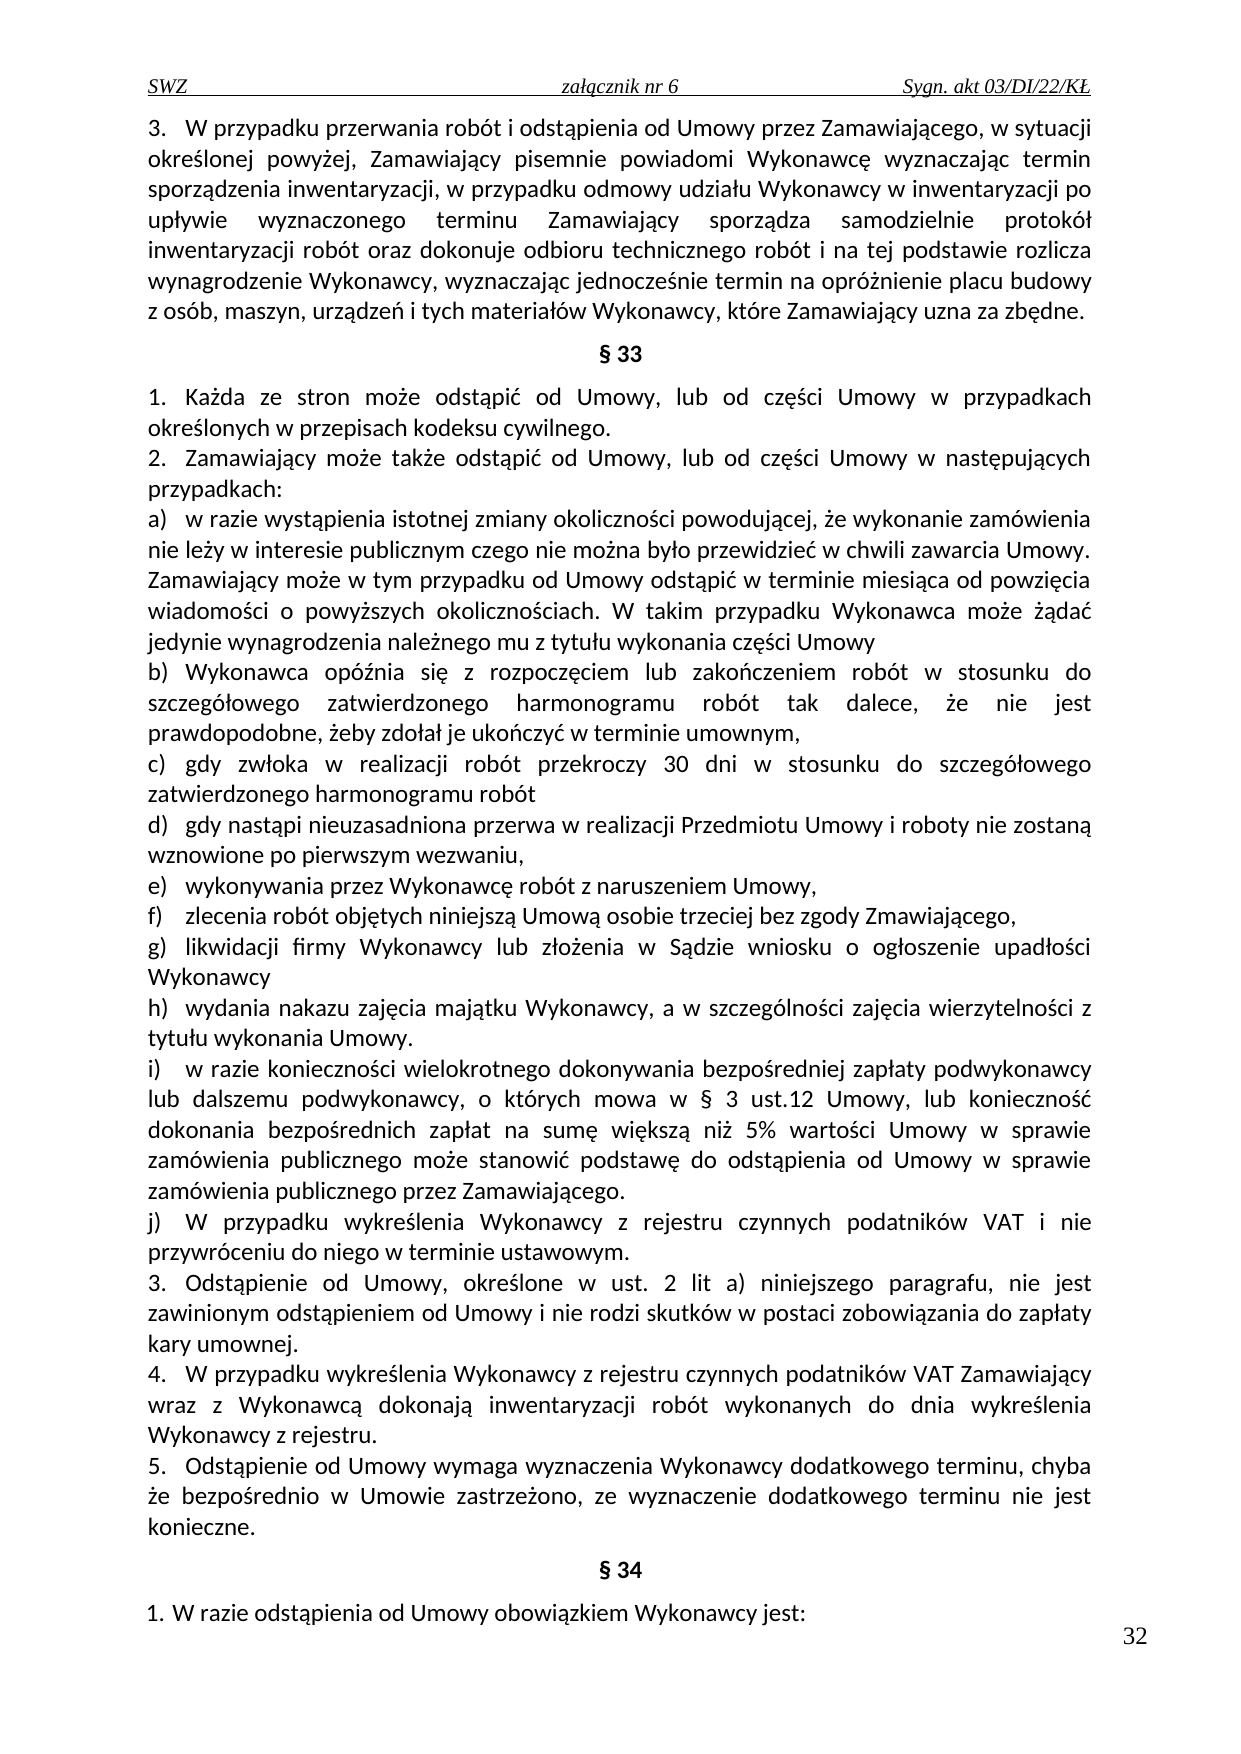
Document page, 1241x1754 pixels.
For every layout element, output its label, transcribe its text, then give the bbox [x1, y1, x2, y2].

list Każda ze stron może odstąpić od Umowy, lub od części Umowy w przypadkach określonych w przepisach kodeksu cywilnego. [148, 382, 1093, 443]
text § 33 [148, 338, 1093, 369]
list W przypadku wykreślenia Wykonawcy z rejestru czynnych podatników VAT i nie przywróceniu do niego w terminie ustawowym. [148, 1206, 1093, 1267]
text § 34 [148, 1554, 1093, 1584]
list gdy zwłoka w realizacji robót przekroczy 30 dni w stosunku do szczegółowego zatwierdzonego harmonogramu robót [148, 748, 1093, 809]
list gdy nastąpi nieuzasadniona przerwa w realizacji Przedmiotu Umowy i roboty nie zostaną wznowione po pierwszym wezwaniu, [148, 809, 1093, 870]
list w razie konieczności wielokrotnego dokonywania bezpośredniej zapłaty podwykonawcy lub dalszemu podwykonawcy, o których mowa w § 3 ust.12 Umowy, lub konieczność dokonania bezpośrednich zapłat na sumę większą niż 5% wartości Umowy w sprawie zamówienia publicznego może stanowić podstawę do odstąpienia od Umowy w sprawie zamówienia publicznego przez Zamawiającego. [148, 1053, 1093, 1206]
list wydania nakazu zajęcia majątku Wykonawcy, a w szczególności zajęcia wierzytelności z tytułu wykonania Umowy. [148, 992, 1093, 1053]
list Zamawiający może także odstąpić od Umowy, lub od części Umowy w następujących przypadkach: [148, 443, 1093, 504]
list W przypadku wykreślenia Wykonawcy z rejestru czynnych podatników VAT Zamawiający wraz z Wykonawcą dokonają inwentaryzacji robót wykonanych do dnia wykreślenia Wykonawcy z rejestru. [148, 1358, 1093, 1450]
list Wykonawca opóźnia się z rozpoczęciem lub zakończeniem robót w stosunku do szczegółowego zatwierdzonego harmonogramu robót tak dalece, że nie jest prawdopodobne, żeby zdołał je ukończyć w terminie umownym, [148, 656, 1093, 748]
list Odstąpienie od Umowy wymaga wyznaczenia Wykonawcy dodatkowego terminu, chyba że bezpośrednio w Umowie zastrzeżono, ze wyznaczenie dodatkowego terminu nie jest konieczne. [148, 1450, 1093, 1541]
list zlecenia robót objętych niniejszą Umową osobie trzeciej bez zgody Zmawiającego, [148, 900, 1093, 931]
list W razie odstąpienia od Umowy obowiązkiem Wykonawcy jest: [146, 1597, 1093, 1627]
list likwidacji firmy Wykonawcy lub złożenia w Sądzie wniosku o ogłoszenie upadłości Wykonawcy [148, 931, 1093, 992]
list wykonywania przez Wykonawcę robót z naruszeniem Umowy, [148, 870, 1093, 900]
list Odstąpienie od Umowy, określone w ust. 2 lit a) niniejszego paragrafu, nie jest zawinionym odstąpieniem od Umowy i nie rodzi skutków w postaci zobowiązania do zapłaty kary umownej. [148, 1267, 1093, 1358]
list w razie wystąpienia istotnej zmiany okoliczności powodującej, że wykonanie zamówienia nie leży w interesie publicznym czego nie można było przewidzieć w chwili zawarcia Umowy. Zamawiający może w tym przypadku od Umowy odstąpić w terminie miesiąca od powzięcia wiadomości o powyższych okolicznościach. W takim przypadku Wykonawca może żądać jedynie wynagrodzenia należnego mu z tytułu wykonania części Umowy [148, 504, 1093, 656]
list W przypadku przerwania robót i odstąpienia od Umowy przez Zamawiającego, w sytuacji określonej powyżej, Zamawiający pisemnie powiadomi Wykonawcę wyznaczając termin sporządzenia inwentaryzacji, w przypadku odmowy udziału Wykonawcy w inwentaryzacji po upływie wyznaczonego terminu Zamawiający sporządza samodzielnie protokół inwentaryzacji robót oraz dokonuje odbioru technicznego robót i na tej podstawie rozlicza wynagrodzenie Wykonawcy, wyznaczając jednocześnie termin na opróżnienie placu budowy z osób, maszyn, urządzeń i tych materiałów Wykonawcy, które Zamawiający uzna za zbędne. [148, 112, 1093, 326]
